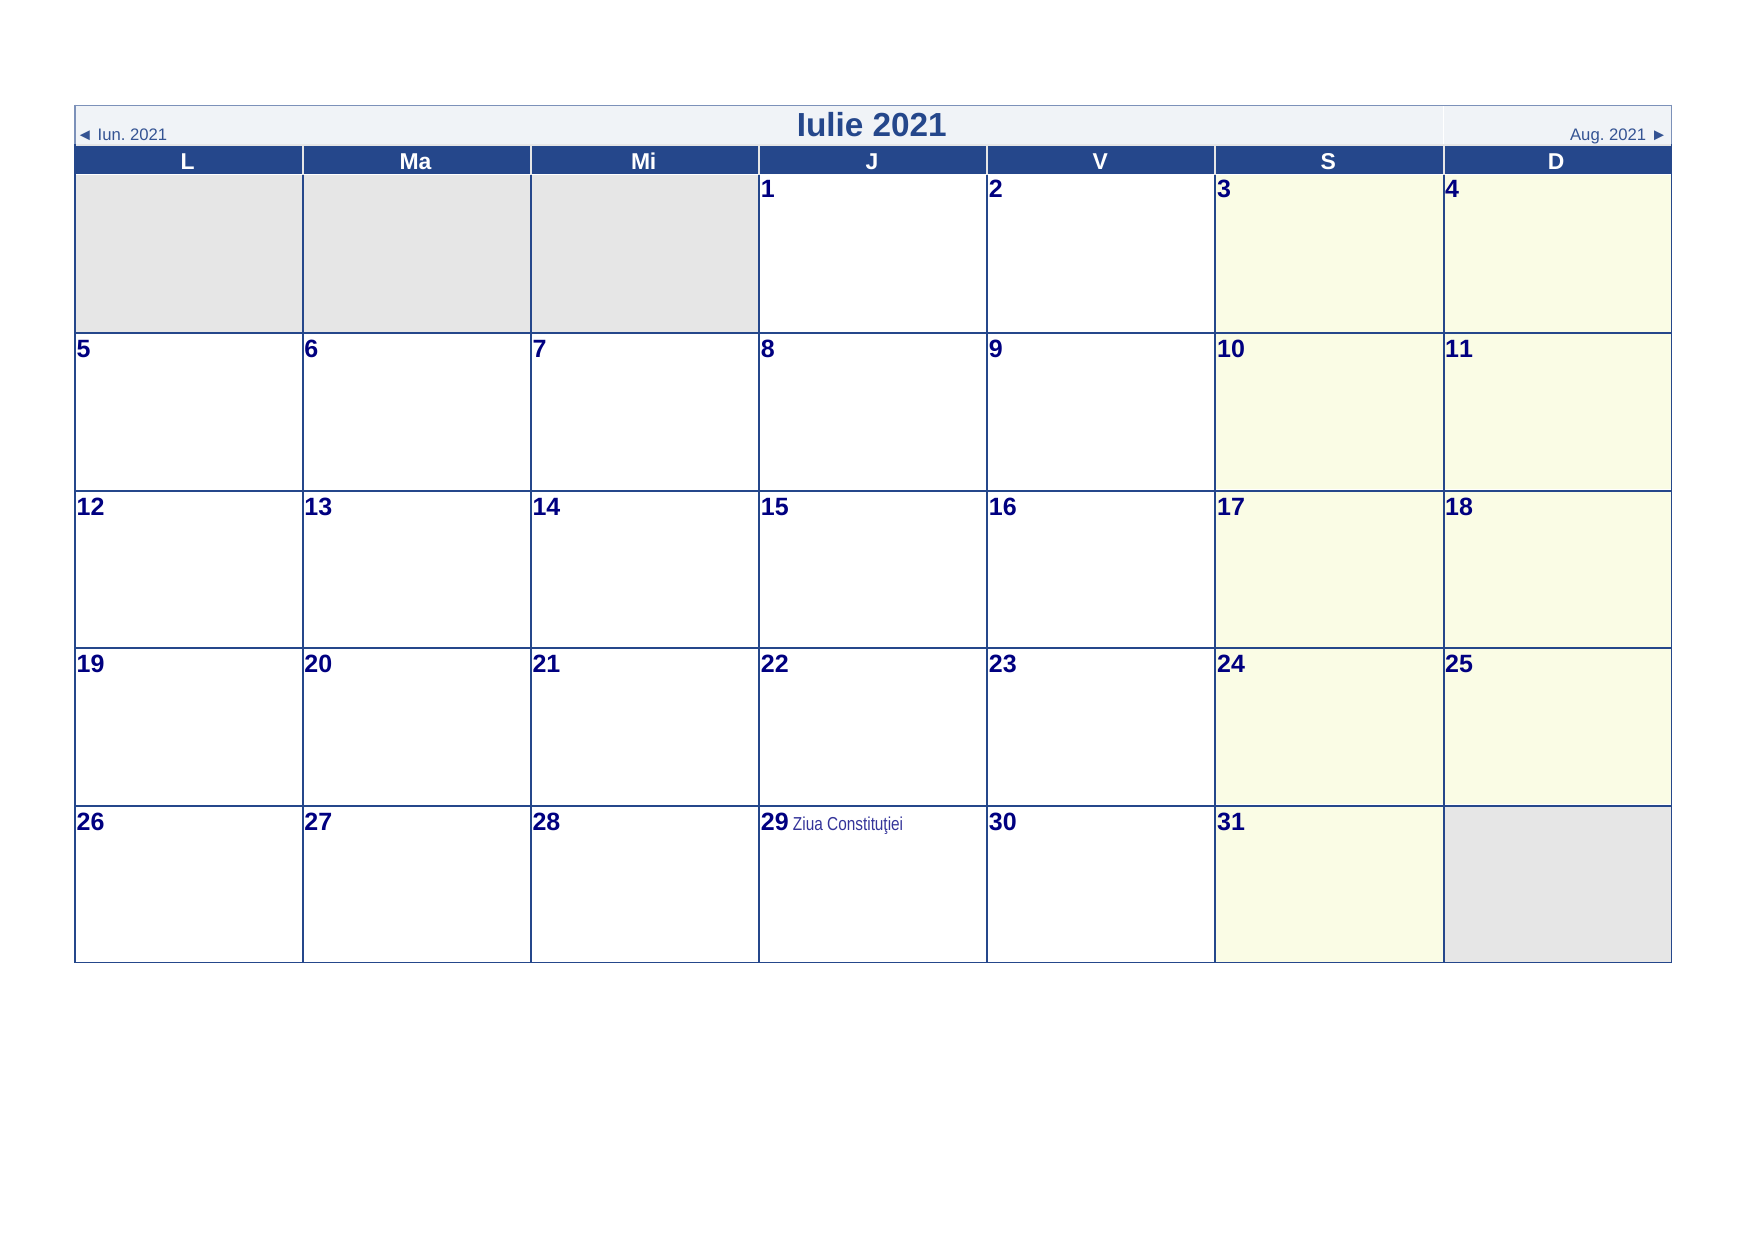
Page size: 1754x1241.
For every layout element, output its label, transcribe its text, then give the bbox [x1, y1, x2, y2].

table_cell L [76, 146, 302, 174]
table_cell 29 Ziua Constituţiei [760, 807, 986, 962]
table_cell 14 [532, 492, 758, 647]
table_cell 23 [988, 649, 1214, 804]
table_cell [76, 175, 302, 332]
table_cell 28 [532, 807, 758, 962]
table_cell Mi [532, 146, 758, 174]
table_cell 10 [1216, 334, 1443, 489]
table_cell 16 [988, 492, 1214, 647]
table_cell S [1216, 146, 1443, 174]
table_cell Ma [304, 146, 530, 174]
table_cell V [988, 146, 1214, 174]
table_cell 19 [76, 649, 302, 804]
table_cell [532, 175, 758, 332]
table_cell J [760, 146, 986, 174]
table_cell [1445, 807, 1671, 962]
table_cell 30 [988, 807, 1214, 962]
table_cell D [1445, 146, 1671, 174]
table_cell 3 [1216, 175, 1443, 332]
table_cell 4 [1445, 175, 1671, 332]
table_cell 9 [988, 334, 1214, 489]
table_cell 11 [1445, 334, 1671, 489]
table_header ◄ Iun. 2021 [76, 106, 303, 144]
table_cell 13 [304, 492, 530, 647]
table_cell 6 [304, 334, 530, 489]
table_cell 26 [76, 807, 302, 962]
table_header Aug. 2021 ► [1444, 106, 1671, 144]
table_cell 8 [760, 334, 986, 489]
table_cell 15 [760, 492, 986, 647]
table_cell 31 [1216, 807, 1443, 962]
table_cell 22 [760, 649, 986, 804]
table_cell 12 [76, 492, 302, 647]
table_cell 1 [760, 175, 986, 332]
table_cell [304, 175, 530, 332]
table_cell 17 [1216, 492, 1443, 647]
table_cell 27 [304, 807, 530, 962]
table_cell 24 [1216, 649, 1443, 804]
table_cell 21 [532, 649, 758, 804]
table_cell 18 [1445, 492, 1671, 647]
table_header Iulie 2021 [303, 106, 1443, 144]
table_cell 2 [988, 175, 1214, 332]
table_cell 25 [1445, 649, 1671, 804]
table_cell 5 [76, 334, 302, 489]
table_cell 20 [304, 649, 530, 804]
table_cell 7 [532, 334, 758, 489]
